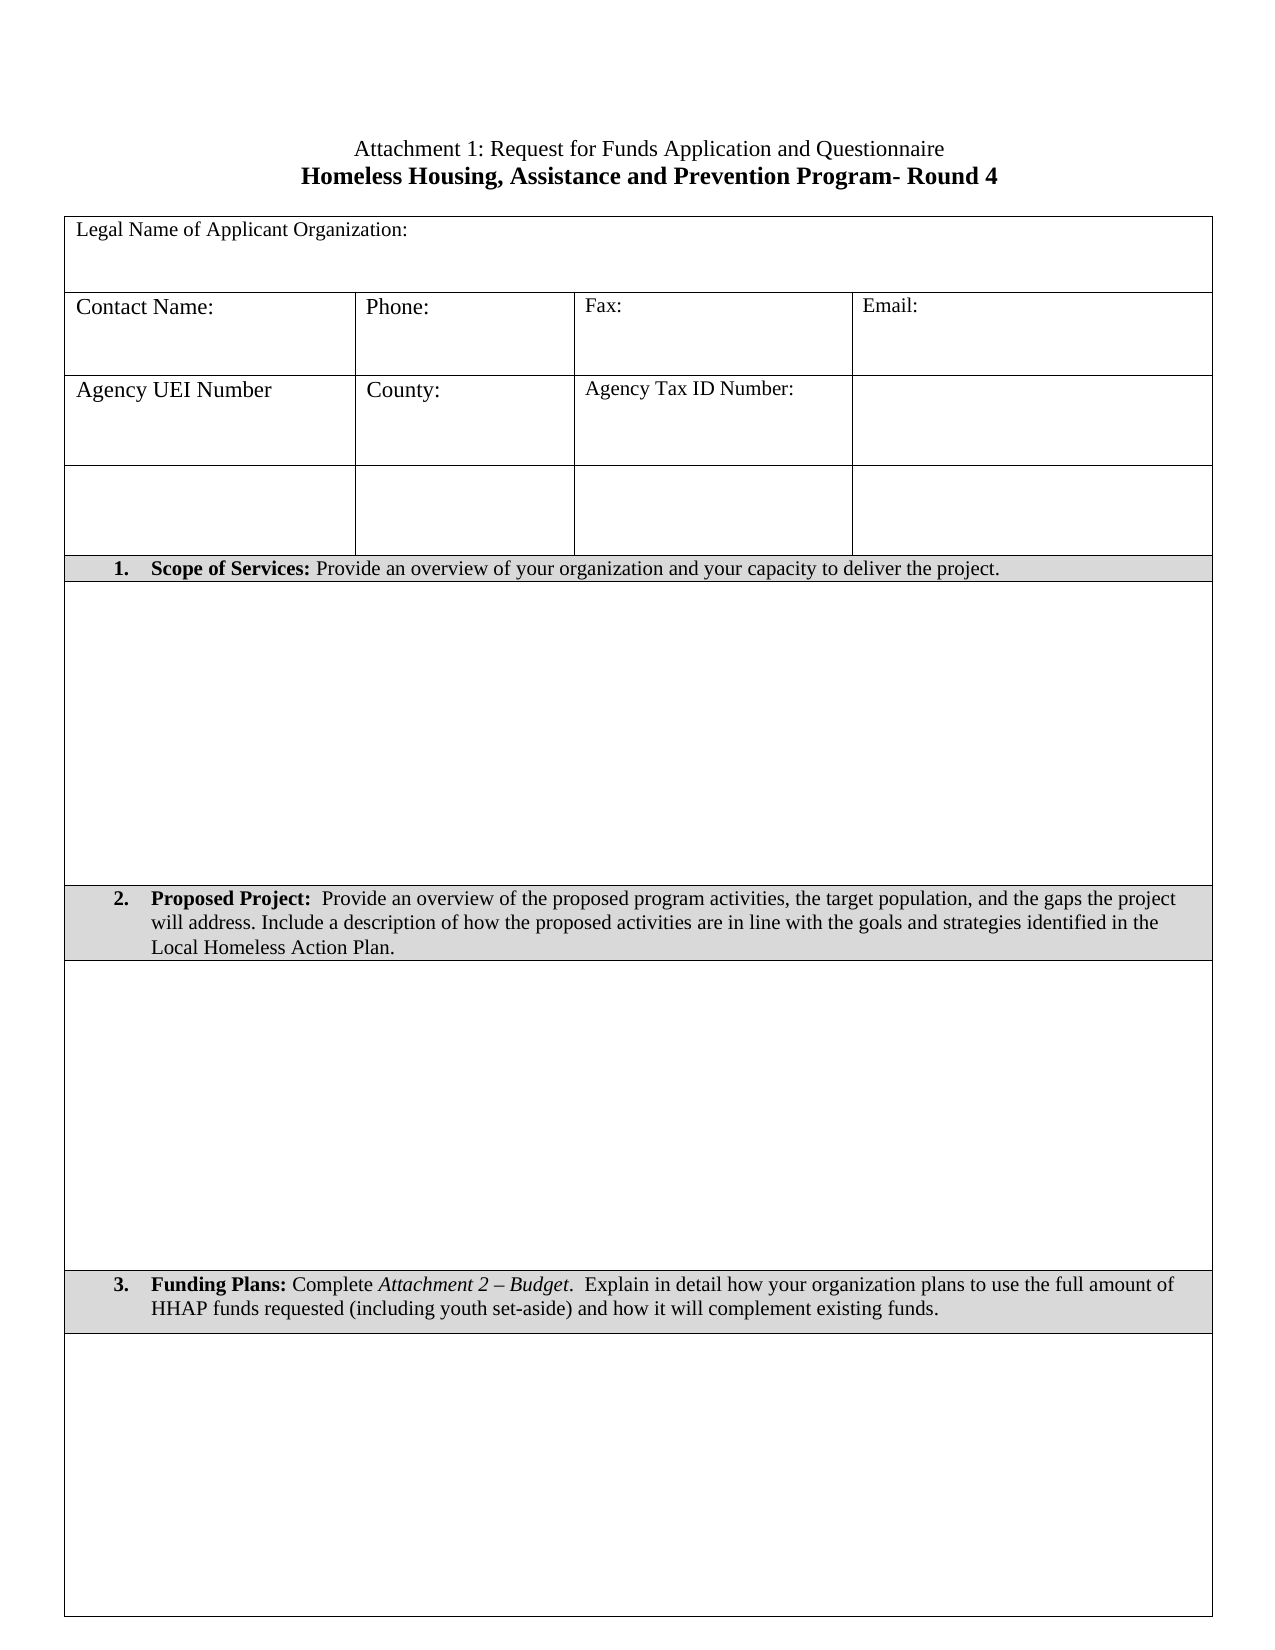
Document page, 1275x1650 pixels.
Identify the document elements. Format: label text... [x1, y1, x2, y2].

table_cell Email: [853, 293, 1212, 375]
table_cell [65, 466, 355, 555]
table_cell [65, 582, 1212, 884]
table_cell Agency UEI Number [65, 376, 355, 465]
table_cell [575, 466, 852, 555]
table_cell [65, 961, 1212, 1270]
table_cell Phone: [356, 293, 574, 375]
table_cell [356, 466, 574, 555]
table_cell Proposed Project: Provide an overview of the proposed program activities, the target population, and the gaps the project will address. Include a description of how the proposed activities are in line with the goals and strategies identified in the Local Homeless Action Plan. [65, 886, 1212, 960]
table_cell Funding Plans: Complete Attachment 2 – Budget. Explain in detail how your organization plans to use the full amount of HHAP funds requested (including youth set-aside) and how it will complement existing funds. [65, 1271, 1212, 1333]
table_header Legal Name of Applicant Organization: [65, 217, 1212, 292]
table_cell Contact Name: [65, 293, 355, 375]
table_cell [853, 376, 1212, 465]
subtitle Attachment 1: Request for Funds Application and Questionnaire [76, 134, 1223, 161]
table_cell Agency Tax ID Number: [575, 376, 852, 465]
table_cell [853, 466, 1212, 555]
table_cell Scope of Services: Provide an overview of your organization and your capacity to deliver the project. [65, 556, 1212, 581]
subtitle Homeless Housing, Assistance and Prevention Program- Round 4 [76, 161, 1223, 190]
table_cell County: [356, 376, 574, 465]
table_cell Fax: [575, 293, 852, 375]
table_cell [65, 1334, 1212, 1616]
